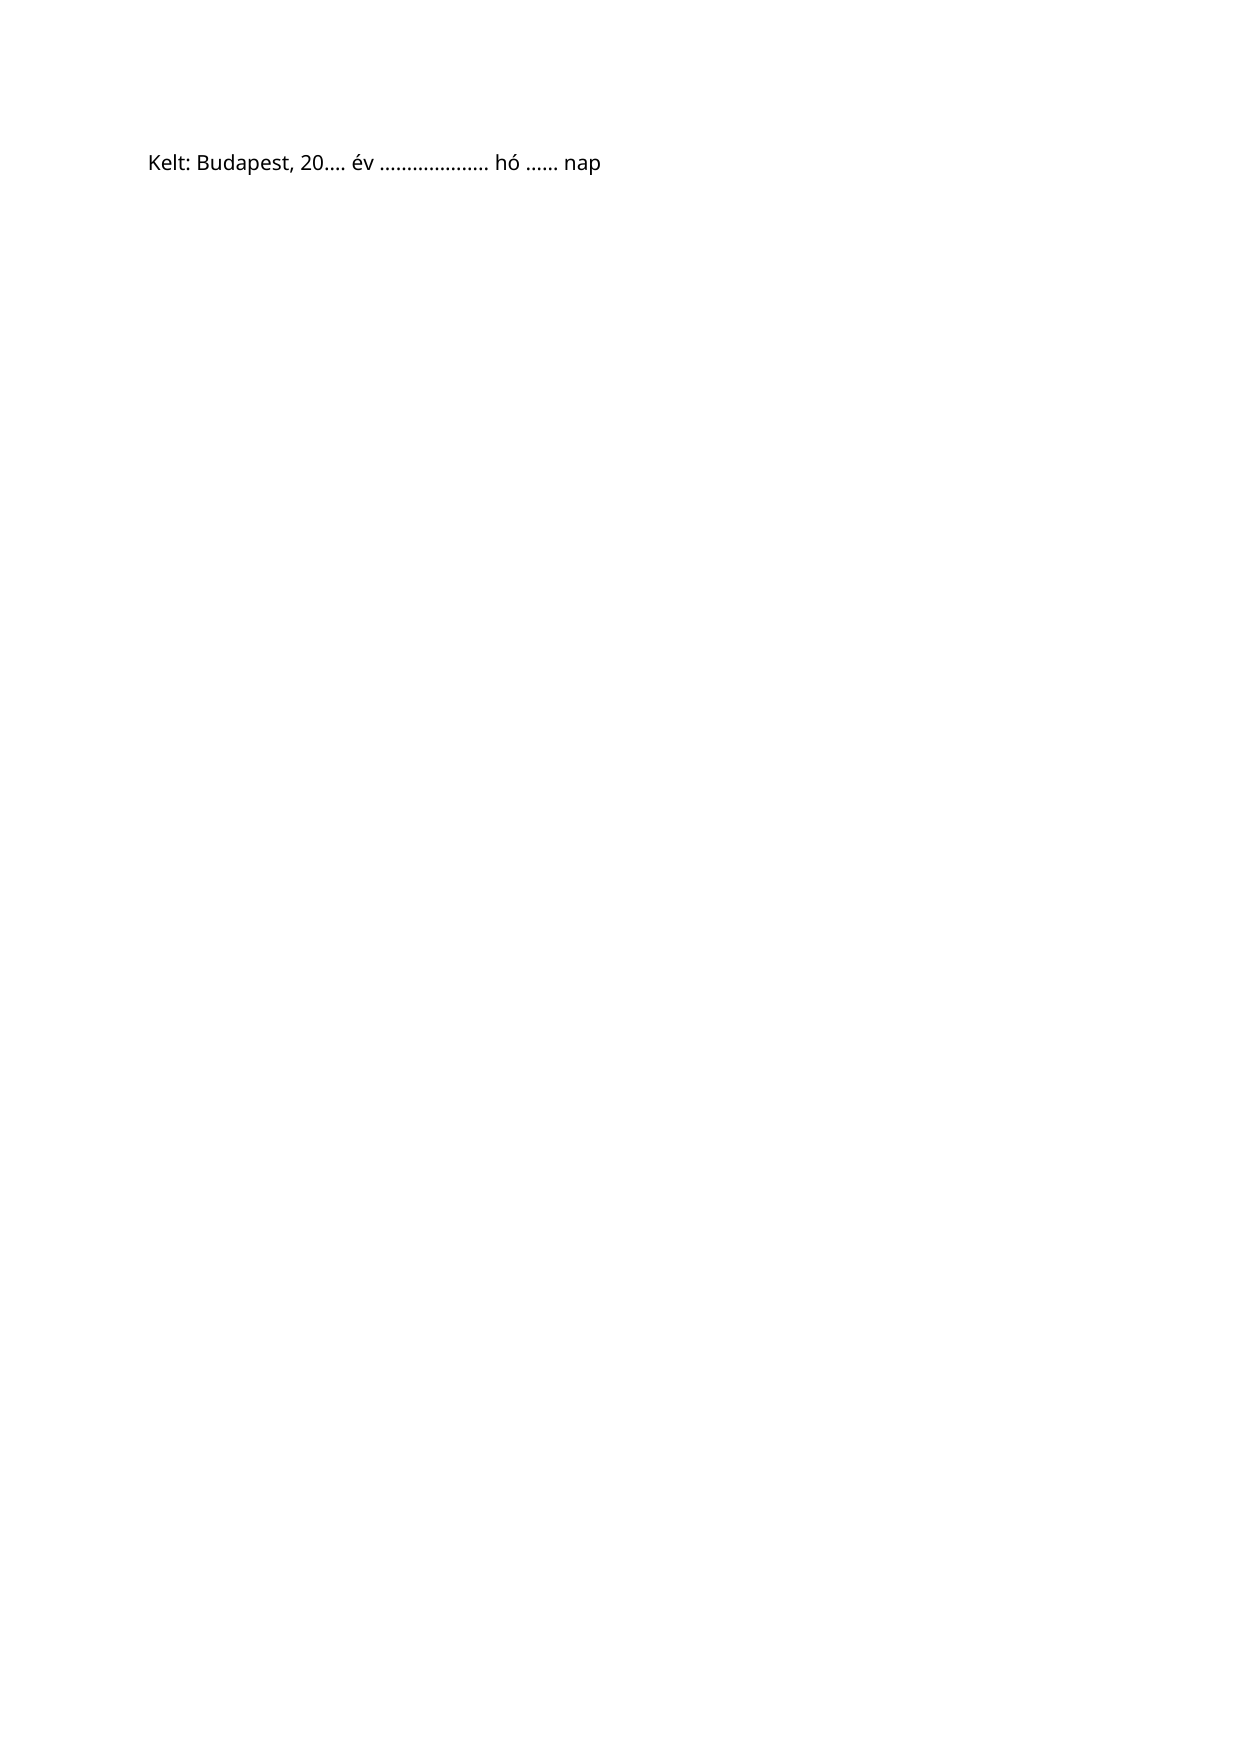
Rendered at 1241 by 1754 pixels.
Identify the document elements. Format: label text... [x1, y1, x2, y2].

text Kelt: Budapest, 20…. év ……………….. hó …… nap [148, 148, 1093, 176]
